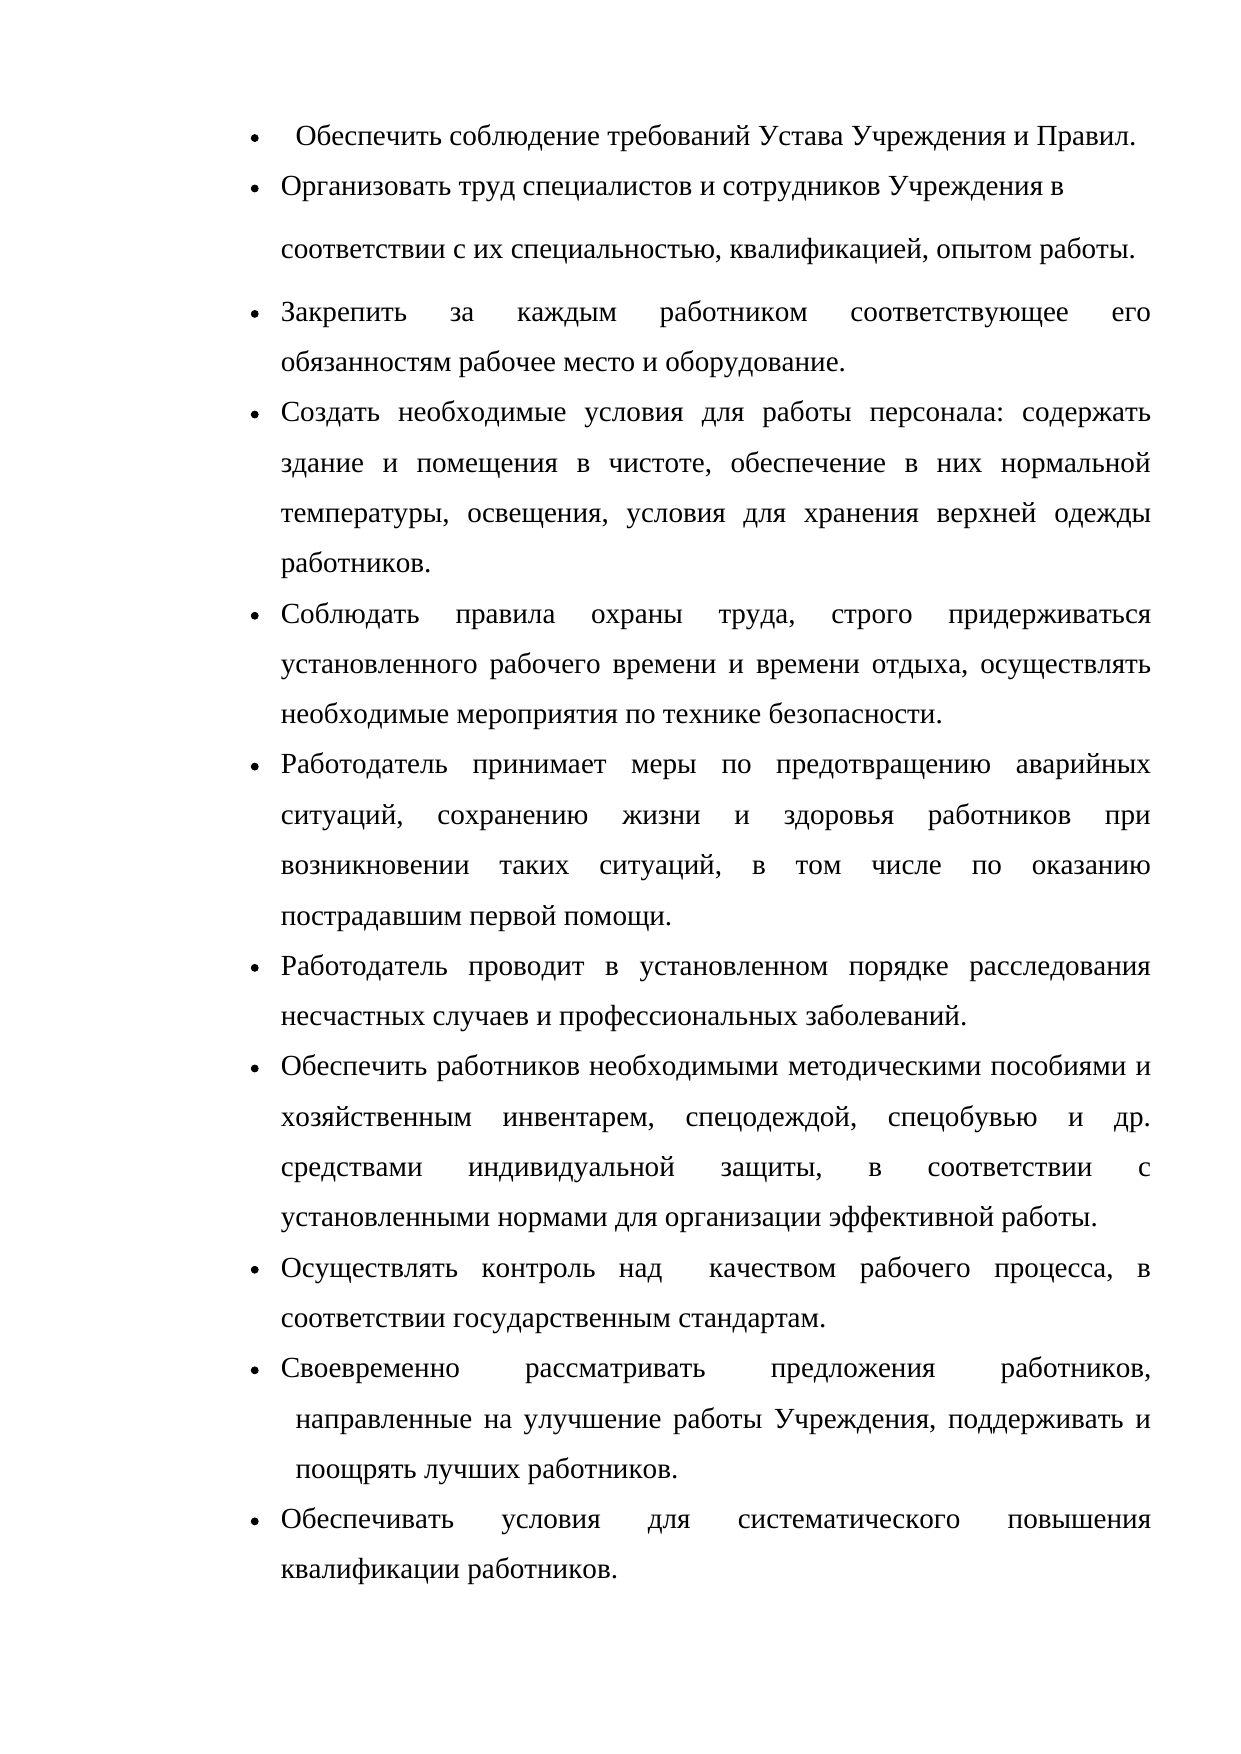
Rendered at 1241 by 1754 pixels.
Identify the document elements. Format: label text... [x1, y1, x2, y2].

list Осуществлять контроль над качеством рабочего процесса, в соответствии государственным стандартам. [251, 1250, 1152, 1334]
list Своевременно рассматривать предложения работников, направленные на улучшение работы Учреждения, поддерживать и поощрять лучших работников. [251, 1350, 1152, 1484]
text соответствии с их специальностью, квалификацией, опытом работы. [281, 231, 1152, 265]
list Обеспечить соблюдение требований Устава Учреждения и Правил. [251, 118, 1152, 152]
list Соблюдать правила охраны труда, строго придерживаться установленного рабочего времени и времени отдыха, осуществлять необходимые мероприятия по технике безопасности. [251, 596, 1152, 730]
list Работодатель проводит в установленном порядке расследования несчастных случаев и профессиональных заболеваний. [251, 948, 1152, 1032]
list Обеспечивать условия для систематического повышения квалификации работников. [251, 1501, 1152, 1585]
list Работодатель принимает меры по предотвращению аварийных ситуаций, сохранению жизни и здоровья работников при возникновении таких ситуаций, в том числе по оказанию пострадавшим первой помощи. [251, 747, 1152, 931]
list Создать необходимые условия для работы персонала: содержать здание и помещения в чистоте, обеспечение в них нормальной температуры, освещения, условия для хранения верхней одежды работников. [251, 394, 1152, 579]
list Обеспечить работников необходимыми методическими пособиями и хозяйственным инвентарем, спецодеждой, спецобувью и др. средствами индивидуальной защиты, в соответствии с установленными нормами для организации эффективной работы. [251, 1048, 1152, 1233]
list Организовать труд специалистов и сотрудников Учреждения в [251, 168, 1152, 202]
list Закрепить за каждым работником соответствующее его обязанностям рабочее место и оборудование. [251, 294, 1152, 378]
